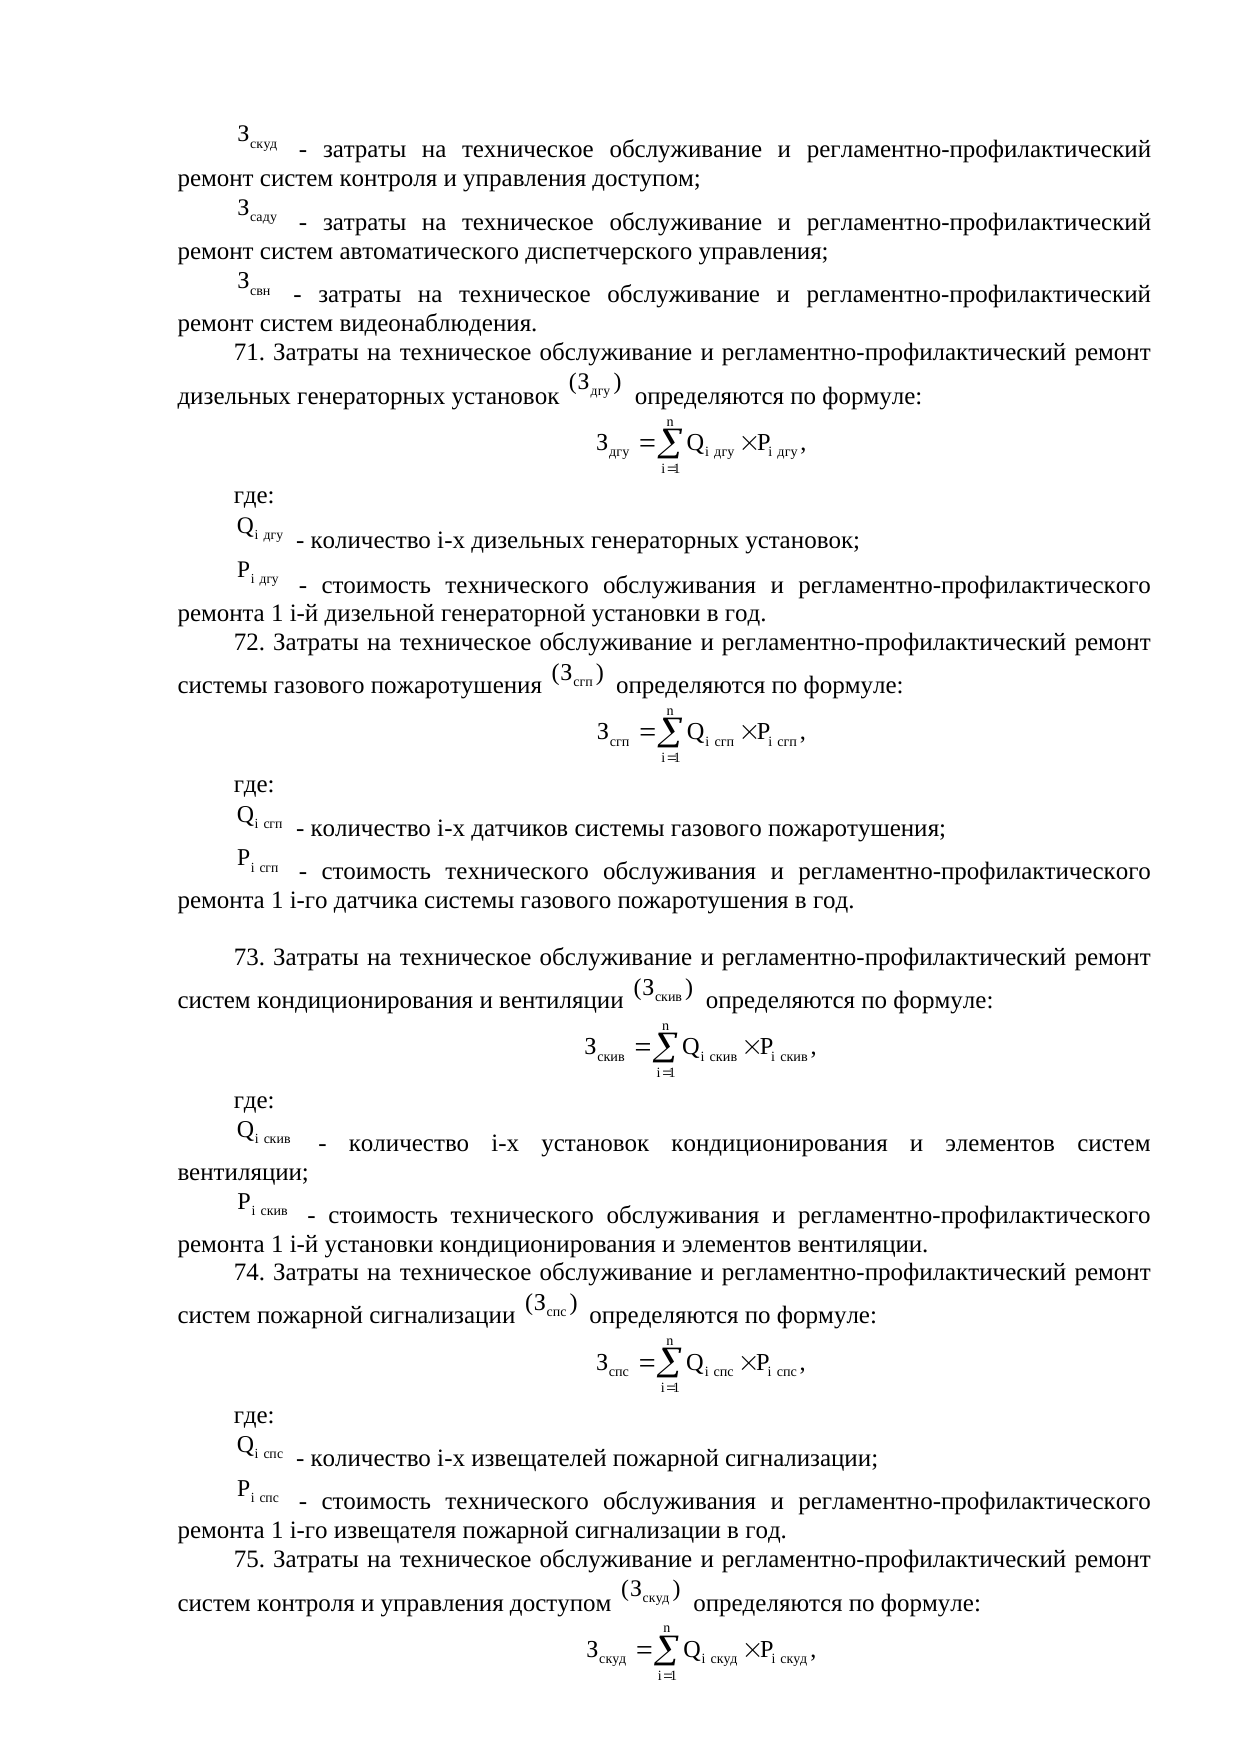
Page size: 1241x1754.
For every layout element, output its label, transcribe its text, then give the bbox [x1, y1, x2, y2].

text где: [177, 481, 1152, 509]
text - количество i-х извещателей пожарной сигнализации; [177, 1428, 1152, 1472]
text 75. Затраты на техническое обслуживание и регламентно-профилактический ремонт систем контроля и управления доступом определяются по формуле: [177, 1544, 1152, 1617]
text - стоимость технического обслуживания и регламентно-профилактического ремонта 1 i-й дизельной генераторной установки в год. [177, 554, 1152, 627]
text где: [177, 1400, 1152, 1428]
text - стоимость технического обслуживания и регламентно-профилактического ремонта 1 i-го извещателя пожарной сигнализации в год. [177, 1472, 1152, 1544]
text - стоимость технического обслуживания и регламентно-профилактического ремонта 1 i-й установки кондиционирования и элементов вентиляции. [177, 1185, 1152, 1257]
text - затраты на техническое обслуживание и регламентно-профилактический ремонт систем видеонаблюдения. [177, 265, 1152, 337]
text - затраты на техническое обслуживание и регламентно-профилактический ремонт систем контроля и управления доступом; [177, 118, 1152, 191]
text где: [177, 1085, 1152, 1113]
text 72. Затраты на техническое обслуживание и регламентно-профилактический ремонт системы газового пожаротушения определяются по формуле: [177, 627, 1152, 699]
text - количество i-х установок кондиционирования и элементов систем вентиляции; [177, 1113, 1152, 1185]
text 74. Затраты на техническое обслуживание и регламентно-профилактический ремонт систем пожарной сигнализации определяются по формуле: [177, 1257, 1152, 1329]
text - количество i-х датчиков системы газового пожаротушения; [177, 798, 1152, 842]
text где: [177, 769, 1152, 798]
text - затраты на техническое обслуживание и регламентно-профилактический ремонт систем автоматического диспетчерского управления; [177, 191, 1152, 265]
text 73. Затраты на техническое обслуживание и регламентно-профилактический ремонт систем кондиционирования и вентиляции определяются по формуле: [177, 942, 1152, 1014]
text - стоимость технического обслуживания и регламентно-профилактического ремонта 1 i-го датчика системы газового пожаротушения в год. [177, 842, 1152, 913]
text 71. Затраты на техническое обслуживание и регламентно-профилактический ремонт дизельных генераторных установок определяются по формуле: [177, 337, 1152, 410]
text - количество i-х дизельных генераторных установок; [177, 509, 1152, 554]
